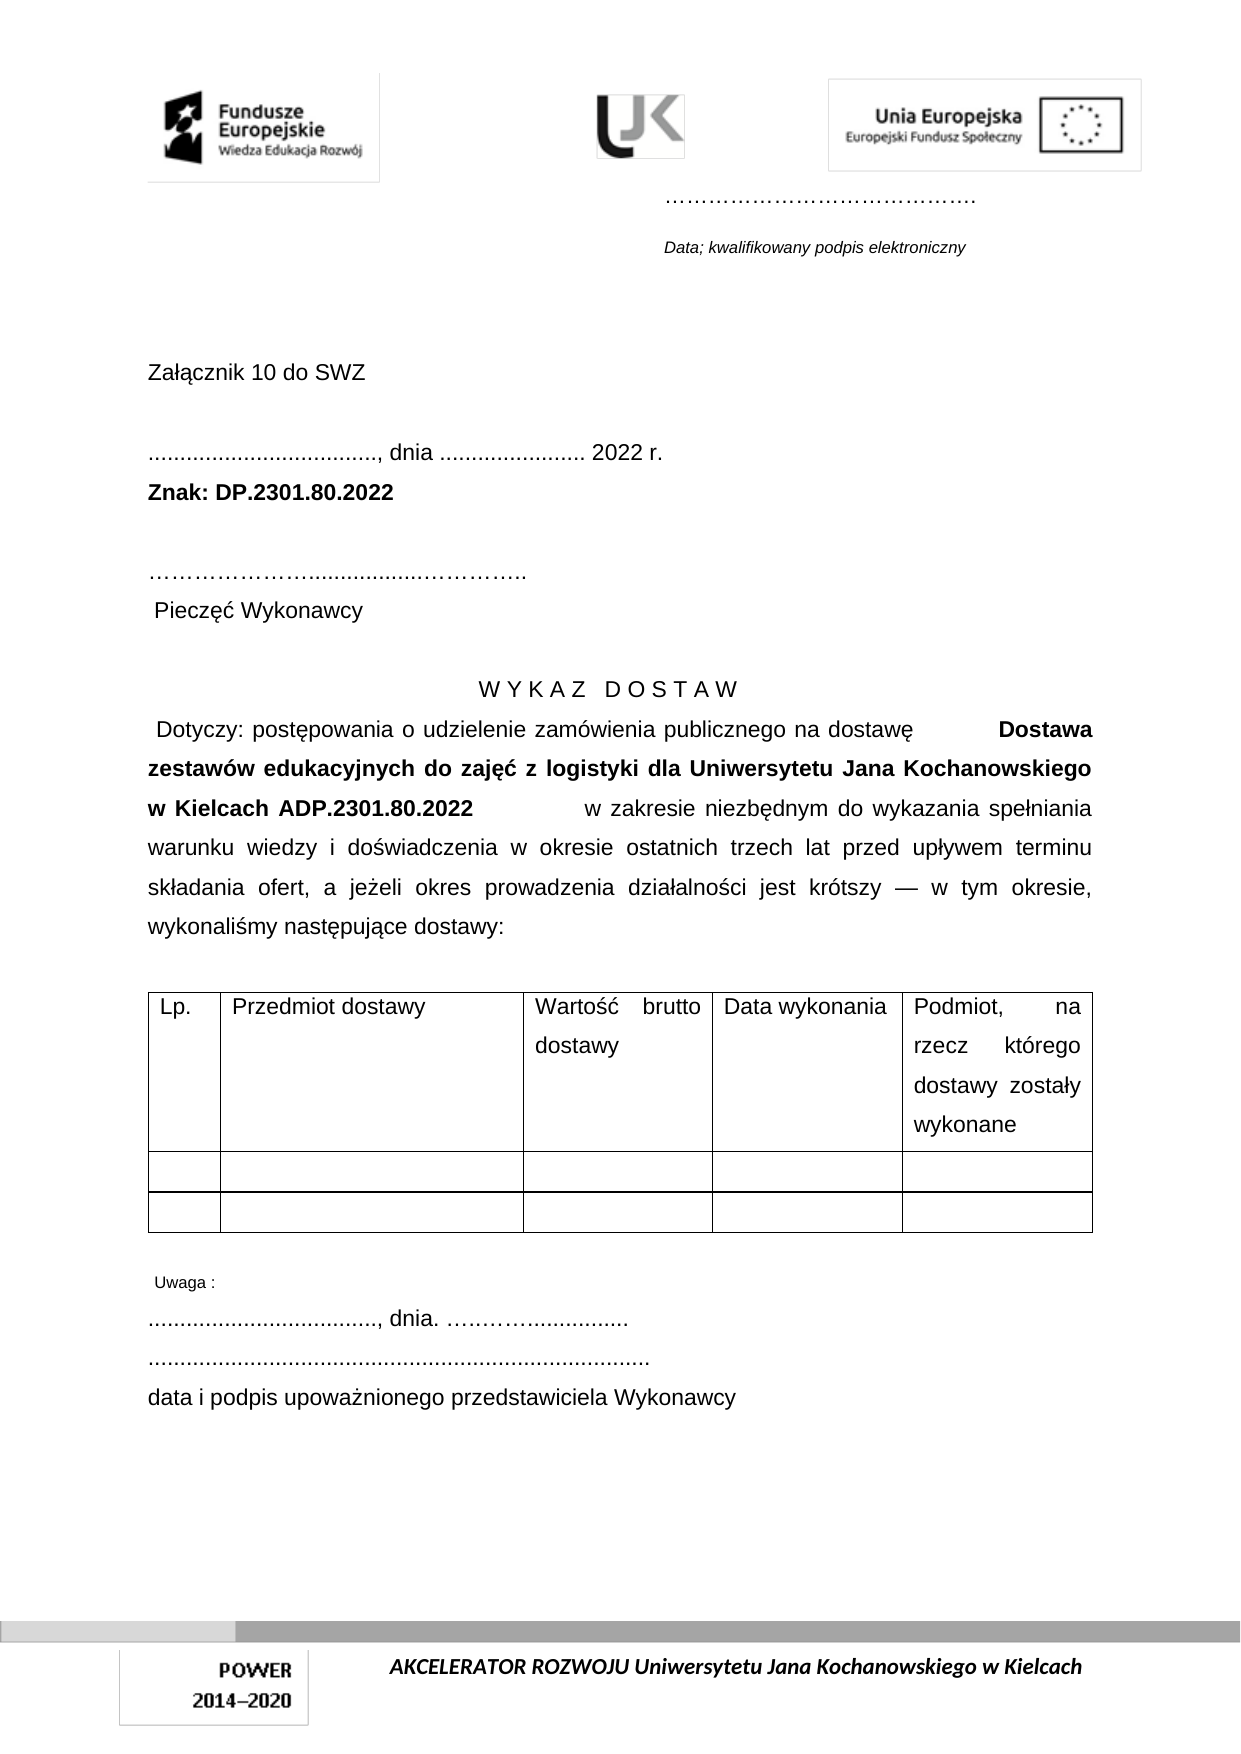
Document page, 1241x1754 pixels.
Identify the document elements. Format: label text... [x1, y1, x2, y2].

table_cell [524, 1193, 712, 1232]
picture [0, 1621, 1241, 1644]
table_cell [713, 1193, 902, 1232]
picture [118, 1650, 310, 1727]
table_cell [903, 1152, 1092, 1191]
text ……………………………………. [148, 184, 1092, 208]
table_cell [524, 1152, 712, 1191]
table_header Lp. [149, 993, 220, 1151]
text Dotyczy: postępowania o udzielenie zamówienia publicznego na dostawę Dostawa zestawów edukacyjnych do zajęć z logistyki dla Uniwersytetu Jana Kochanowskiego w Kielcach ADP.2301.80.2022 w zakresie niezbędnym do wykazania spełniania warunku wiedzy i doświadczenia w okresie ostatnich trzech lat przed upływem terminu składania ofert, a jeżeli okres prowadzenia działalności jest krótszy — w tym okresie, wykonaliśmy następujące dostawy: [148, 716, 1092, 939]
text …………………..................………….. [148, 558, 1092, 584]
table_cell [221, 1193, 523, 1232]
table_header Data wykonania [713, 993, 902, 1151]
text ...................................., dnia ....................... 2022 r. [148, 439, 1092, 466]
table_cell [713, 1152, 902, 1191]
table_cell [221, 1152, 523, 1191]
table_cell [149, 1193, 220, 1232]
text Załącznik 10 do SWZ [148, 358, 1092, 385]
text W Y K A Z D O S T A W [148, 676, 1092, 702]
table_header Przedmiot dostawy [221, 993, 523, 1151]
picture [147, 73, 1143, 184]
text Znak: DP.2301.80.2022 [148, 479, 1092, 505]
text Uwaga : [148, 1272, 1092, 1292]
text Data; kwalifikowany podpis elektroniczny [148, 238, 1092, 257]
table_cell [903, 1193, 1092, 1232]
text ............................................................................... [148, 1344, 1092, 1371]
table_header Podmiot, na rzecz którego dostawy zostały wykonane [903, 993, 1092, 1151]
text Pieczęć Wykonawcy [148, 597, 1092, 623]
text ...................................., dnia. …..……................ [148, 1305, 1092, 1331]
table_cell [149, 1152, 220, 1191]
text data i podpis upoważnionego przedstawiciela Wykonawcy [148, 1384, 1092, 1410]
table_header Wartość brutto dostawy [524, 993, 712, 1151]
